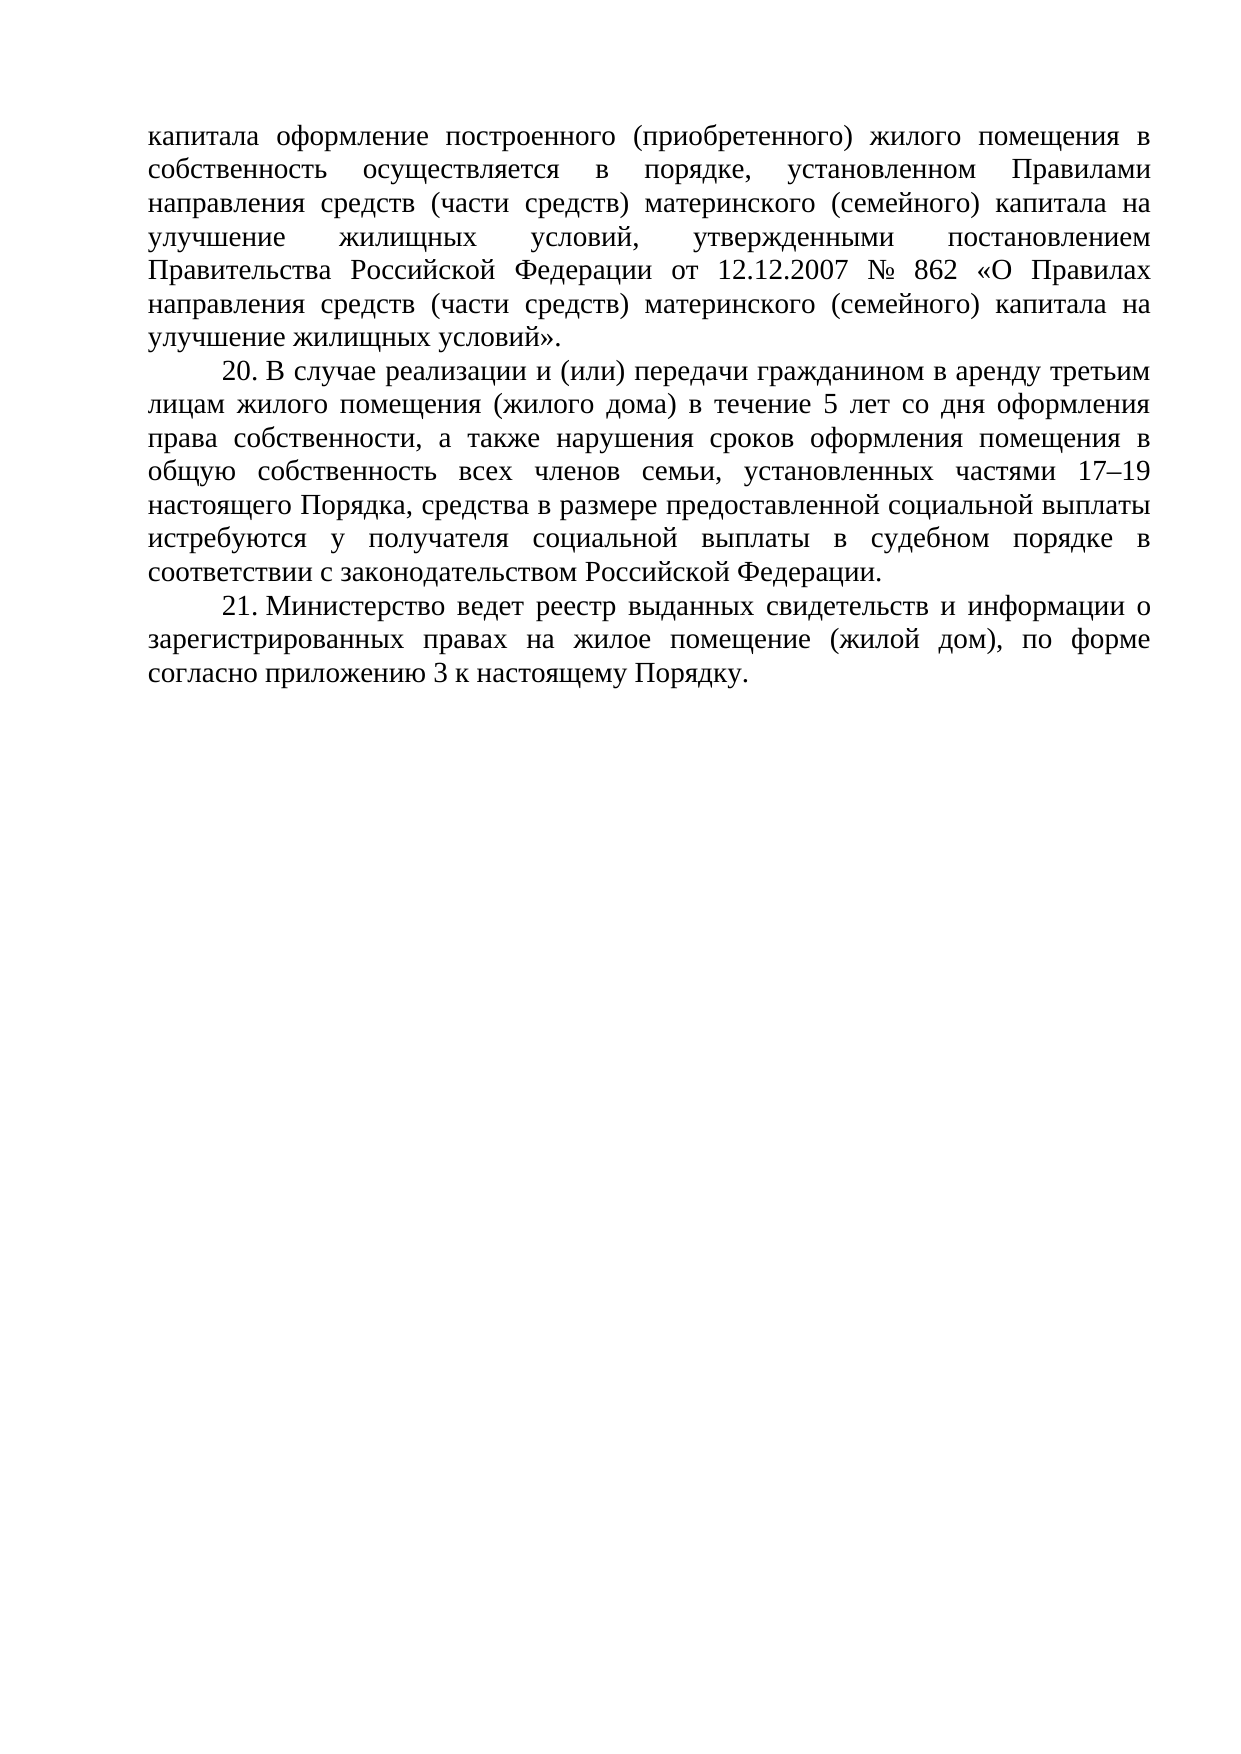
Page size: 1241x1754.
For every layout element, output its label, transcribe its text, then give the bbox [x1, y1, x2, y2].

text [148, 118, 1152, 353]
text 21. Министерство ведет реестр выданных свидетельств и информации о зарегистрированных правах на жилое помещение (жилой дом), по форме согласно приложению 3 к настоящему Порядку. [148, 588, 1152, 688]
text 20. В случае реализации и (или) передачи гражданином в аренду третьим лицам жилого помещения (жилого дома) в течение 5 лет со дня оформления права собственности, а также нарушения сроков оформления помещения в общую собственность всех членов семьи, установленных частями 17–19 настоящего Порядка, средства в размере предоставленной социальной выплаты истребуются у получателя социальной выплаты в судебном порядке в соответствии с законодательством Российской Федерации. [148, 353, 1152, 588]
